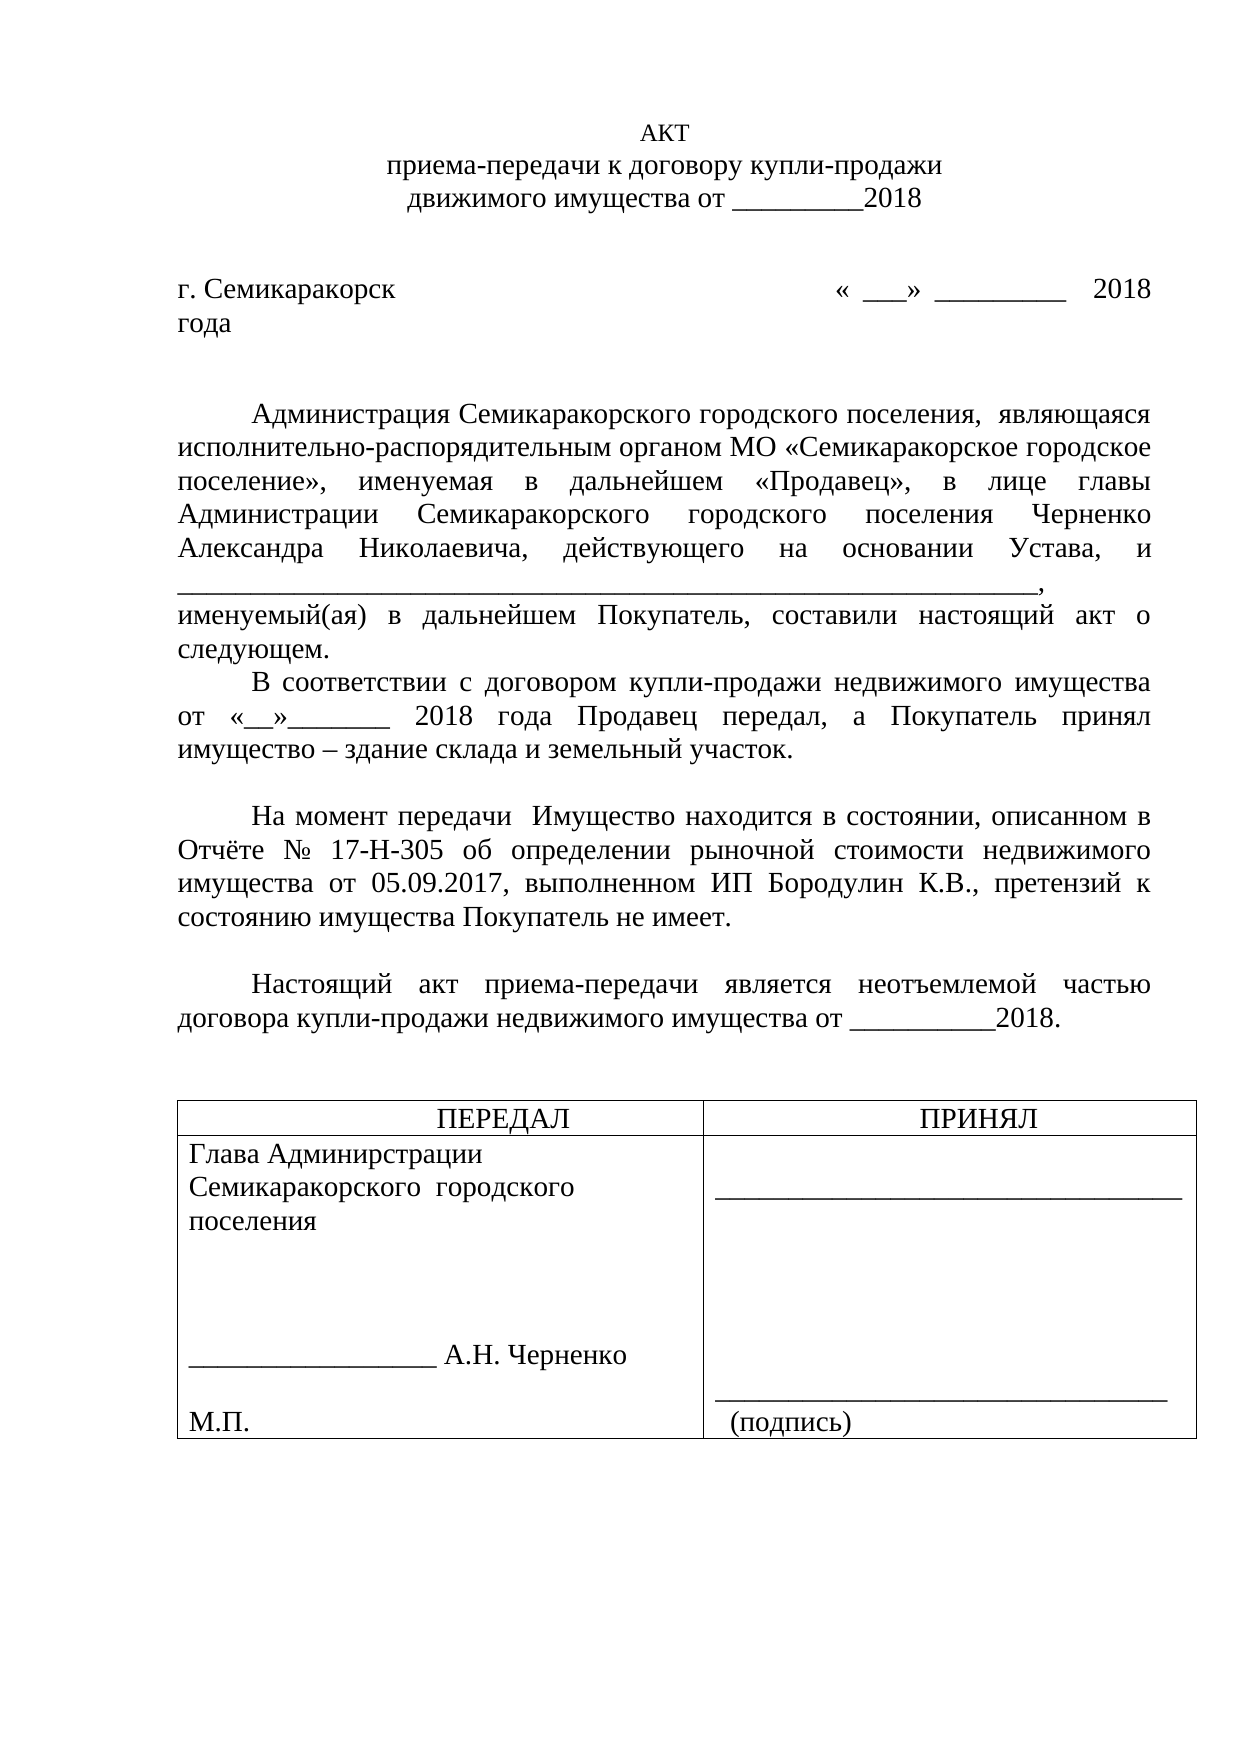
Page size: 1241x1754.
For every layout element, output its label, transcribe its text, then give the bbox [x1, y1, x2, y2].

text движимого имущества от _________2018 [177, 180, 1152, 214]
table_cell Глава Админирстрации Семикаракорского городского поселения _________________ А.Н. Черненко М.П. [178, 1136, 703, 1438]
table_header ПЕРЕДАЛ [178, 1101, 703, 1135]
text На момент передачи Имущество находится в состоянии, описанном в Отчёте № 17-Н-305 об определении рыночной стоимости недвижимого имущества от 05.09.2017, выполненном ИП Бородулин К.В., претензий к состоянию имущества Покупатель не имеет. [177, 798, 1152, 933]
text г. Семикаракорск « ___» _________ 2018 года [177, 271, 1152, 338]
text приема-передачи к договору купли-продажи [177, 147, 1152, 180]
table_header ПРИНЯЛ [704, 1101, 1196, 1135]
text Администрация Семикаракорского городского поселения, являющаяся исполнительно-распорядительным органом МО «Семикаракорское городское поселение», именуемая в дальнейшем «Продавец», в лице главы Администрации Семикаракорского городского поселения Черненко Александра Николаевича, действующего на основании Устава, и ___________________________________________________________, именуемый(ая) в дальнейшем Покупатель, составили настоящий акт о следующем. [177, 396, 1152, 664]
text В соответствии с договором купли-продажи недвижимого имущества от «__»_______ 2018 года Продавец передал, а Покупатель принял имущество – здание склада и земельный участок. [177, 664, 1152, 765]
table_cell ________________________________ _______________________________ (подпись) [704, 1136, 1196, 1438]
text АКТ [177, 118, 1152, 147]
text Настоящий акт приема-передачи является неотъемлемой частью договора купли-продажи недвижимого имущества от __________2018. [177, 966, 1152, 1033]
